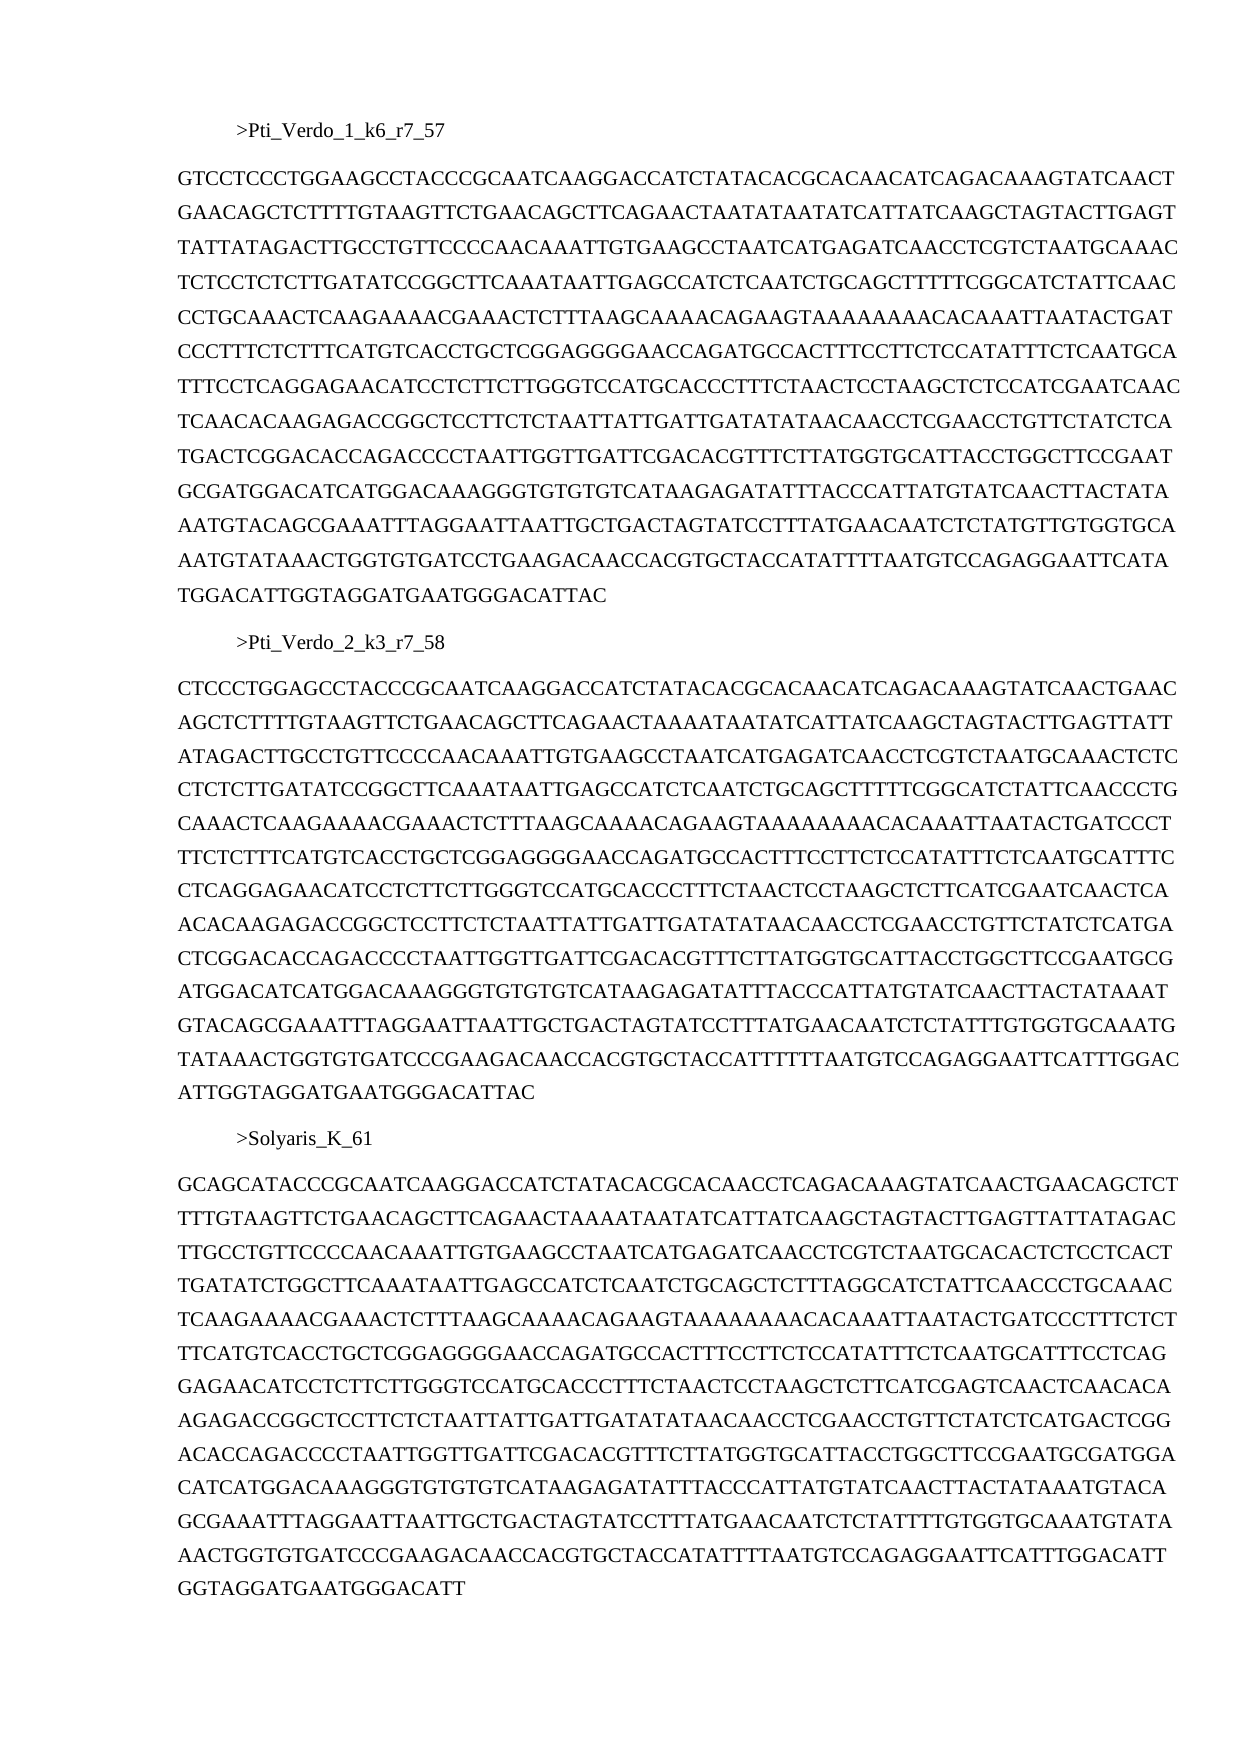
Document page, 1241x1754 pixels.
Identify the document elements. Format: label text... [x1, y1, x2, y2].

text >Pti_Verdo_1_k6_r7_57 [177, 118, 1181, 142]
text >Solyaris_K_61 [177, 1126, 1181, 1150]
text CTCCCTGGAGCCTACCCGCAATCAAGGACCATCTATACACGCACAACATCAGACAAAGTATCAACTGAACAGCTCTTTTGTAAGTTCTGAACAGCTTCAGAACTAAAATAATATCATTATCAAGCTAGTACTTGAGTTATTATAGACTTGCCTGTTCCCCAACAAATTGTGAAGCCTAATCATGAGATCAACCTCGTCTAATGCAAACTCTCCTCTCTTGATATCCGGCTTCAAATAATTGAGCCATCTCAATCTGCAGCTTTTTCGGCATCTATTCAACCCTGCAAACTCAAGAAAACGAAACTCTTTAAGCAAAACAGAAGTAAAAAAAACACAAATTAATACTGATCCCTTTCTCTTTCATGTCACCTGCTCGGAGGGGAACCAGATGCCACTTTCCTTCTCCATATTTCTCAATGCATTTCCTCAGGAGAACATCCTCTTCTTGGGTCCATGCACCCTTTCTAACTCCTAAGCTCTTCATCGAATCAACTCAACACAAGAGACCGGCTCCTTCTCTAATTATTGATTGATATATAACAACCTCGAACCTGTTCTATCTCATGACTCGGACACCAGACCCCTAATTGGTTGATTCGACACGTTTCTTATGGTGCATTACCTGGCTTCCGAATGCGATGGACATCATGGACAAAGGGTGTGTGTCATAAGAGATATTTACCCATTATGTATCAACTTACTATAAATGTACAGCGAAATTTAGGAATTAATTGCTGACTAGTATCCTTTATGAACAATCTCTATTTGTGGTGCAAATGTATAAACTGGTGTGATCCCGAAGACAACCACGTGCTACCATTTTTTAATGTCCAGAGGAATTCATTTGGACATTGGTAGGATGAATGGGACATTAC [177, 676, 1181, 1104]
text >Pti_Verdo_2_k3_r7_58 [177, 630, 1181, 654]
text GTCCTCCCTGGAAGCCTACCCGCAATCAAGGACCATCTATACACGCACAACATCAGACAAAGTATCAACTGAACAGCTCTTTTGTAAGTTCTGAACAGCTTCAGAACTAATATAATATCATTATCAAGCTAGTACTTGAGTTATTATAGACTTGCCTGTTCCCCAACAAATTGTGAAGCCTAATCATGAGATCAACCTCGTCTAATGCAAACTCTCCTCTCTTGATATCCGGCTTCAAATAATTGAGCCATCTCAATCTGCAGCTTTTTCGGCATCTATTCAACCCTGCAAACTCAAGAAAACGAAACTCTTTAAGCAAAACAGAAGTAAAAAAAACACAAATTAATACTGATCCCTTTCTCTTTCATGTCACCTGCTCGGAGGGGAACCAGATGCCACTTTCCTTCTCCATATTTCTCAATGCATTTCCTCAGGAGAACATCCTCTTCTTGGGTCCATGCACCCTTTCTAACTCCTAAGCTCTCCATCGAATCAACTCAACACAAGAGACCGGCTCCTTCTCTAATTATTGATTGATATATAACAACCTCGAACCTGTTCTATCTCATGACTCGGACACCAGACCCCTAATTGGTTGATTCGACACGTTTCTTATGGTGCATTACCTGGCTTCCGAATGCGATGGACATCATGGACAAAGGGTGTGTGTCATAAGAGATATTTACCCATTATGTATCAACTTACTATAAATGTACAGCGAAATTTAGGAATTAATTGCTGACTAGTATCCTTTATGAACAATCTCTATGTTGTGGTGCAAATGTATAAACTGGTGTGATCCTGAAGACAACCACGTGCTACCATATTTTAATGTCCAGAGGAATTCATATGGACATTGGTAGGATGAATGGGACATTAC [177, 165, 1181, 607]
text GCAGCATACCCGCAATCAAGGACCATCTATACACGCACAACCTCAGACAAAGTATCAACTGAACAGCTCTTTTGTAAGTTCTGAACAGCTTCAGAACTAAAATAATATCATTATCAAGCTAGTACTTGAGTTATTATAGACTTGCCTGTTCCCCAACAAATTGTGAAGCCTAATCATGAGATCAACCTCGTCTAATGCACACTCTCCTCACTTGATATCTGGCTTCAAATAATTGAGCCATCTCAATCTGCAGCTCTTTAGGCATCTATTCAACCCTGCAAACTCAAGAAAACGAAACTCTTTAAGCAAAACAGAAGTAAAAAAAACACAAATTAATACTGATCCCTTTCTCTTTCATGTCACCTGCTCGGAGGGGAACCAGATGCCACTTTCCTTCTCCATATTTCTCAATGCATTTCCTCAGGAGAACATCCTCTTCTTGGGTCCATGCACCCTTTCTAACTCCTAAGCTCTTCATCGAGTCAACTCAACACAAGAGACCGGCTCCTTCTCTAATTATTGATTGATATATAACAACCTCGAACCTGTTCTATCTCATGACTCGGACACCAGACCCCTAATTGGTTGATTCGACACGTTTCTTATGGTGCATTACCTGGCTTCCGAATGCGATGGACATCATGGACAAAGGGTGTGTGTCATAAGAGATATTTACCCATTATGTATCAACTTACTATAAATGTACAGCGAAATTTAGGAATTAATTGCTGACTAGTATCCTTTATGAACAATCTCTATTTTGTGGTGCAAATGTATAAACTGGTGTGATCCCGAAGACAACCACGTGCTACCATATTTTAATGTCCAGAGGAATTCATTTGGACATTGGTAGGATGAATGGGACATT [177, 1172, 1181, 1600]
